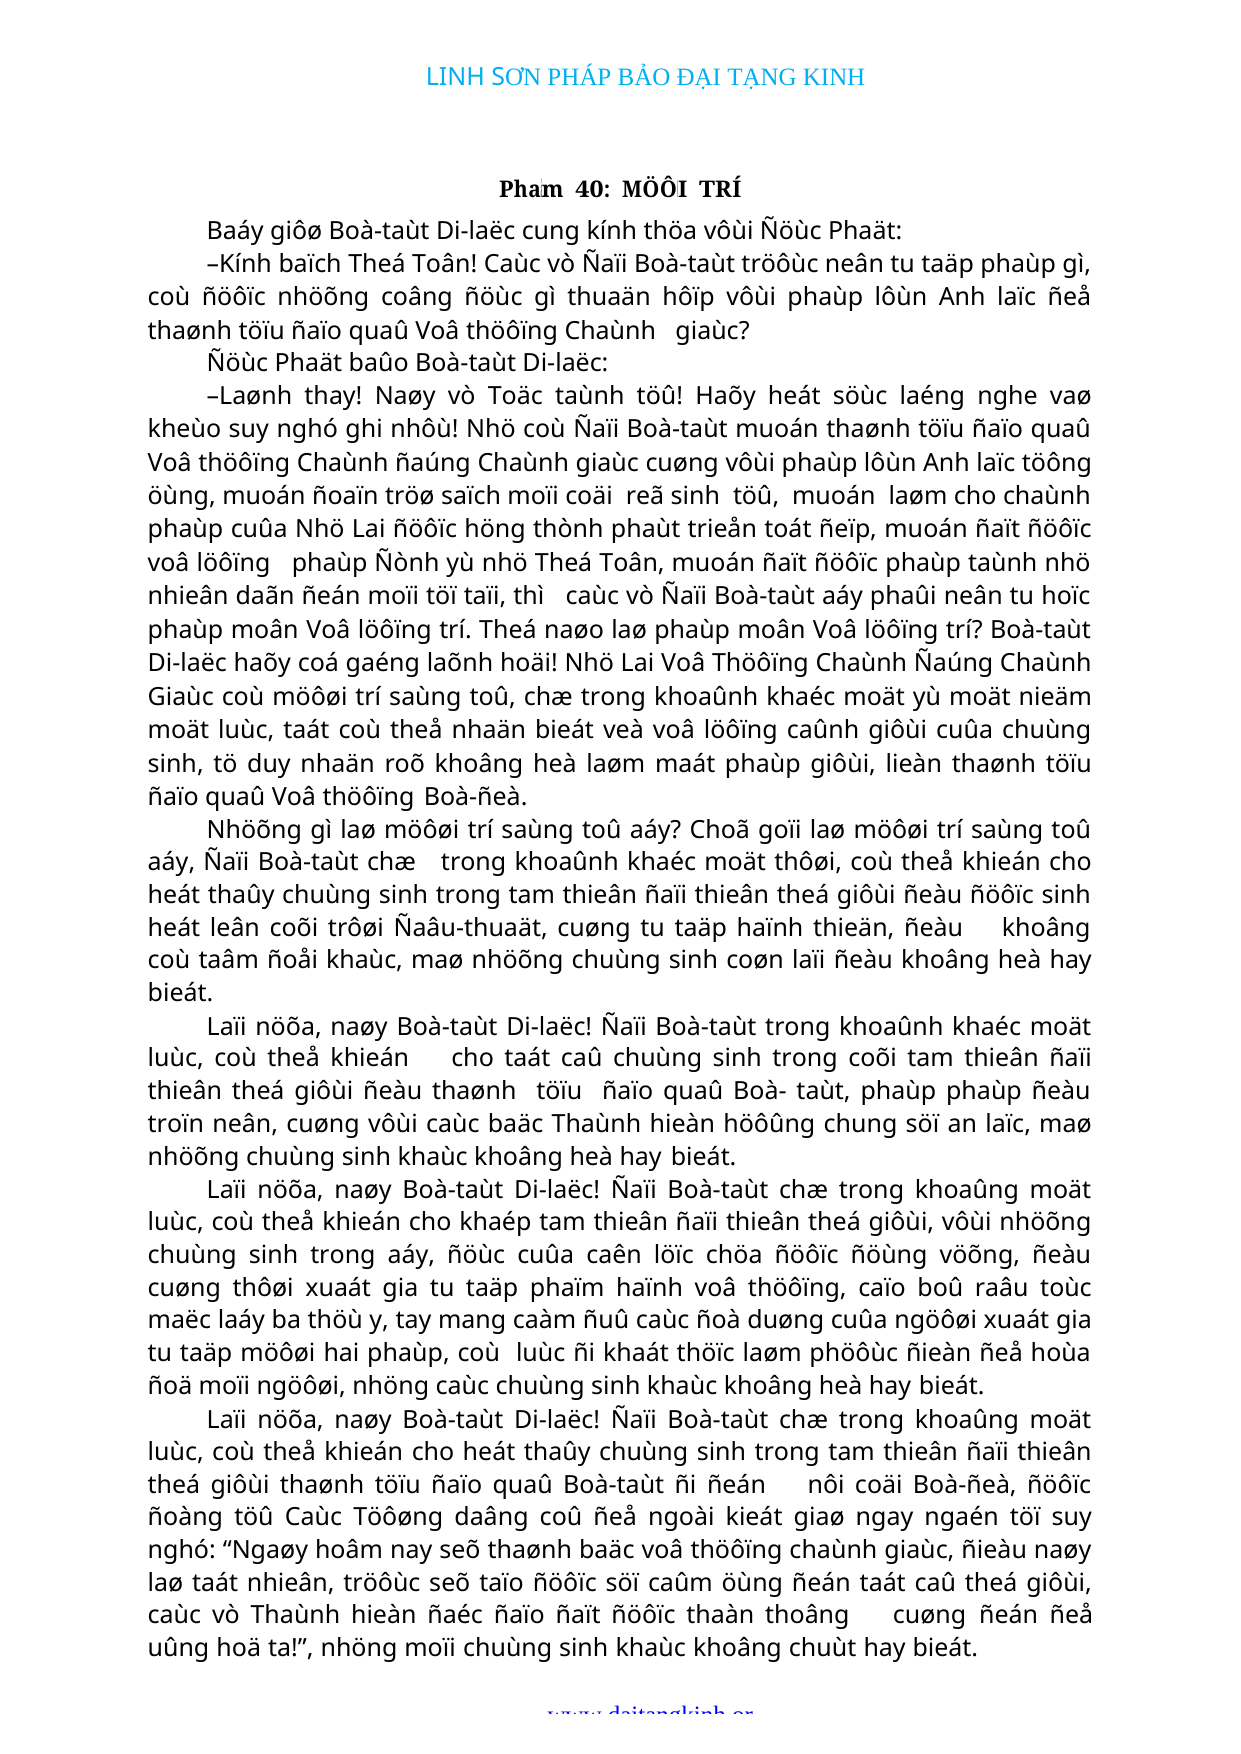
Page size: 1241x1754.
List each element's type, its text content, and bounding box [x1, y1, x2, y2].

text Phaåm 40: MÖÔØI TRÍ [451, 173, 788, 204]
text Nhöõng gì laø möôøi trí saùng toû aáy? Choã goïi laø möôøi trí saùng toû aáy, Ñaïi Boà-taùt chæ trong khoaûnh khaéc moät thôøi, coù theå khieán cho heát thaûy chuùng sinh trong tam thieân ñaïi thieân theá giôùi ñeàu ñöôïc sinh heát leân coõi trôøi Ñaâu-thuaät, cuøng tu taäp haïnh thieän, ñeàu khoâng coù taâm ñoåi khaùc, maø nhöõng chuùng sinh coøn laïi ñeàu khoâng heà hay bieát. [147, 813, 1093, 1009]
text Laïi nöõa, naøy Boà-taùt Di-laëc! Ñaïi Boà-taùt trong khoaûnh khaéc moät luùc, coù theå khieán cho taát caû chuùng sinh trong coõi tam thieân ñaïi thieân theá giôùi ñeàu thaønh töïu ñaïo quaû Boà- taùt, phaùp phaùp ñeàu troïn neân, cuøng vôùi caùc baäc Thaùnh hieàn höôûng chung söï an laïc, maø nhöõng chuùng sinh khaùc khoâng heà hay bieát. [147, 1009, 1093, 1172]
text –Laønh thay! Naøy vò Toäc taùnh töû! Haõy heát söùc laéng nghe vaø kheùo suy nghó ghi nhôù! Nhö coù Ñaïi Boà-taùt muoán thaønh töïu ñaïo quaû Voâ thöôïng Chaùnh ñaúng Chaùnh giaùc cuøng vôùi phaùp lôùn Anh laïc töông öùng, muoán ñoaïn tröø saïch moïi coäi reã sinh töû, muoán laøm cho chaùnh phaùp cuûa Nhö Lai ñöôïc höng thònh phaùt trieån toát ñeïp, muoán ñaït ñöôïc voâ löôïng phaùp Ñònh yù nhö Theá Toân, muoán ñaït ñöôïc phaùp taùnh nhö nhieân daãn ñeán moïi töï taïi, thì caùc vò Ñaïi Boà-taùt aáy phaûi neân tu hoïc phaùp moân Voâ löôïng trí. Theá naøo laø phaùp moân Voâ löôïng trí? Boà-taùt Di-laëc haõy coá gaéng laõnh hoäi! Nhö Lai Voâ Thöôïng Chaùnh Ñaúng Chaùnh Giaùc coù möôøi trí saùng toû, chæ trong khoaûnh khaéc moät yù moät nieäm moät luùc, taát coù theå nhaän bieát veà voâ löôïng caûnh giôùi cuûa chuùng sinh, tö duy nhaän roõ khoâng heà laøm maát phaùp giôùi, lieàn thaønh töïu ñaïo quaû Voâ thöôïng Boà-ñeà. [147, 378, 1093, 813]
text Laïi nöõa, naøy Boà-taùt Di-laëc! Ñaïi Boà-taùt chæ trong khoaûng moät luùc, coù theå khieán cho heát thaûy chuùng sinh trong tam thieân ñaïi thieân theá giôùi thaønh töïu ñaïo quaû Boà-taùt ñi ñeán nôi coäi Boà-ñeà, ñöôïc ñoàng töû Caùc Töôøng daâng coû ñeå ngoài kieát giaø ngay ngaén töï suy nghó: “Ngaøy hoâm nay seõ thaønh baäc voâ thöôïng chaùnh giaùc, ñieàu naøy laø taát nhieân, tröôùc seõ taïo ñöôïc söï caûm öùng ñeán taát caû theá giôùi, caùc vò Thaùnh hieàn ñaéc ñaïo ñaït ñöôïc thaàn thoâng cuøng ñeán ñeå uûng hoä ta!”, nhöng moïi chuùng sinh khaùc khoâng chuùt hay bieát. [147, 1402, 1093, 1664]
text Ñöùc Phaät baûo Boà-taùt Di-laëc: [206, 346, 1105, 378]
text –Kính baïch Theá Toân! Caùc vò Ñaïi Boà-taùt tröôùc neân tu taäp phaùp gì, coù ñöôïc nhöõng coâng ñöùc gì thuaän hôïp vôùi phaùp lôùn Anh laïc ñeå thaønh töïu ñaïo quaû Voâ thöôïng Chaùnh giaùc? [147, 246, 1093, 346]
text Baáy giôø Boà-taùt Di-laëc cung kính thöa vôùi Ñöùc Phaät: [206, 214, 1105, 246]
text Laïi nöõa, naøy Boà-taùt Di-laëc! Ñaïi Boà-taùt chæ trong khoaûng moät luùc, coù theå khieán cho khaép tam thieân ñaïi thieân theá giôùi, vôùi nhöõng chuùng sinh trong aáy, ñöùc cuûa caên löïc chöa ñöôïc ñöùng vöõng, ñeàu cuøng thôøi xuaát gia tu taäp phaïm haïnh voâ thöôïng, caïo boû raâu toùc maëc laáy ba thöù y, tay mang caàm ñuû caùc ñoà duøng cuûa ngöôøi xuaát gia tu taäp möôøi hai phaùp, coù luùc ñi khaát thöïc laøm phöôùc ñieàn ñeå hoùa ñoä moïi ngöôøi, nhöng caùc chuùng sinh khaùc khoâng heà hay bieát. [147, 1172, 1093, 1401]
